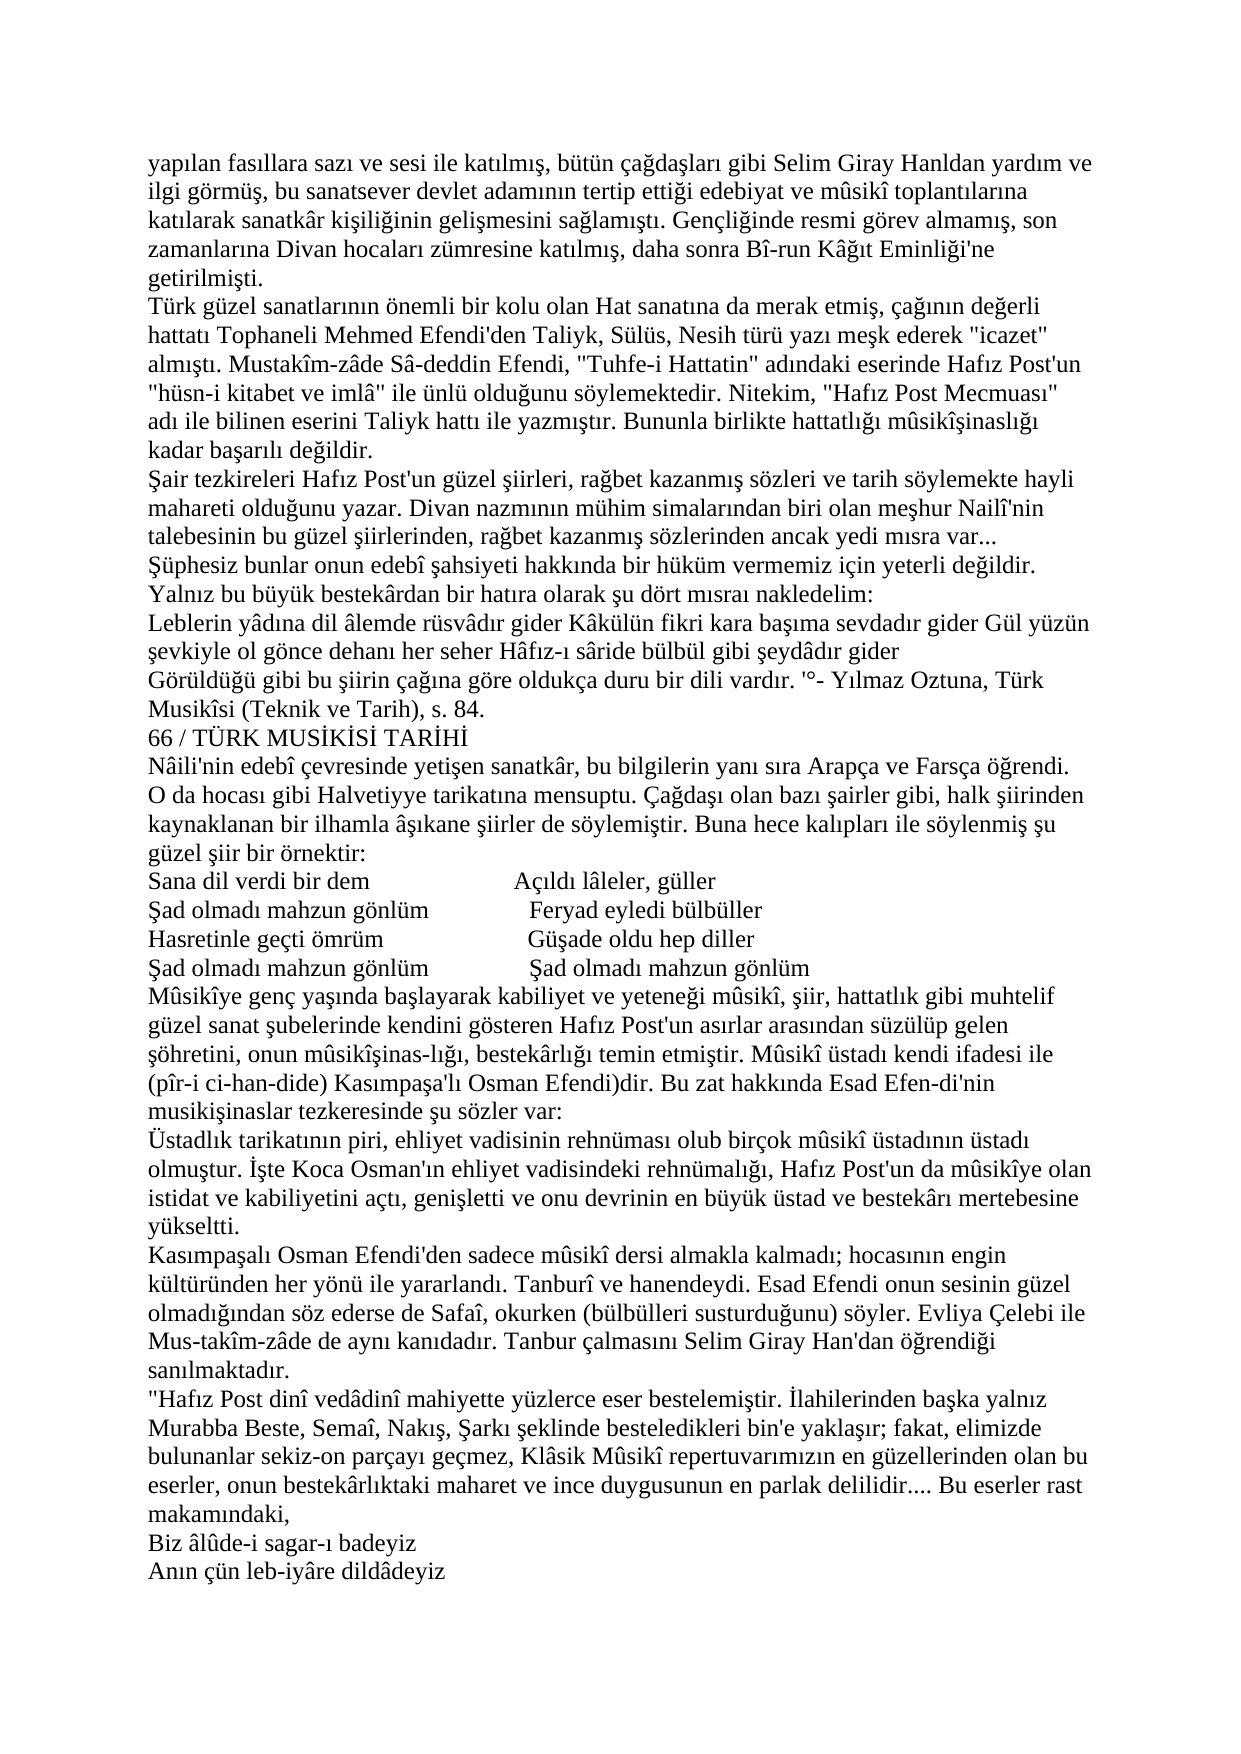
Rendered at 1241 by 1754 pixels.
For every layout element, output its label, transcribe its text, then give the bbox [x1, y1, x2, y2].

text Anın çün leb-iyâre dildâdeyiz [148, 1556, 1093, 1585]
text 66 / TÜRK MUSİKİSİ TARİHİ [148, 723, 1093, 751]
text Nâili'nin edebî çevresinde yetişen sanatkâr, bu bilgilerin yanı sıra Arapça ve Farsça öğrendi. O da hocası gibi Halvetiyye tarikatına mensuptu. Çağdaşı olan bazı şairler gibi, halk şiirinden kaynaklanan bir ilhamla âşıkane şiirler de söylemiştir. Buna hece kalıpları ile söylenmiş şu güzel şiir bir örnektir: [148, 751, 1093, 866]
text "Hafız Post dinî vedâdinî mahiyette yüzlerce eser bestelemiştir. İlahilerinden başka yalnız Murabba Beste, Semaî, Nakış, Şarkı şeklinde besteledikleri bin'e yaklaşır; fakat, elimizde bulunanlar sekiz-on parçayı geçmez, Klâsik Mûsikî repertuvarımızın en güzellerinden olan bu eserler, onun bestekârlıktaki maharet ve ince duygusunun en parlak delilidir.... Bu eserler rast makamındaki, [148, 1384, 1093, 1528]
text Üstadlık tarikatının piri, ehliyet vadisinin rehnüması olub birçok mûsikî üstadının üstadı olmuştur. İşte Koca Osman'ın ehliyet vadisindeki rehnümalığı, Hafız Post'un da mûsikîye olan istidat ve kabiliyetini açtı, genişletti ve onu devrinin en büyük üstad ve bestekârı mertebesine yükseltti. [148, 1125, 1093, 1240]
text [148, 148, 1093, 291]
text Türk güzel sanatlarının önemli bir kolu olan Hat sanatına da merak etmiş, çağının değerli hattatı Tophaneli Mehmed Efendi'den Taliyk, Sülüs, Nesih türü yazı meşk ederek "icazet" almıştı. Mustakîm-zâde Sâ-deddin Efendi, "Tuhfe-i Hattatin" adındaki eserinde Hafız Post'un "hüsn-i kitabet ve imlâ" ile ünlü olduğunu söylemektedir. Nitekim, "Hafız Post Mecmuası" adı ile bilinen eserini Taliyk hattı ile yazmıştır. Bununla birlikte hattatlığı mûsikîşinaslığı kadar başarılı değildir. [148, 291, 1093, 464]
text Sana dil verdi bir dem Açıldı lâleler, güller [148, 866, 1093, 895]
text Hasretinle geçti ömrüm Güşade oldu hep diller [148, 924, 1093, 953]
text Kasımpaşalı Osman Efendi'den sadece mûsikî dersi almakla kalmadı; hocasının engin kültüründen her yönü ile yararlandı. Tanburî ve hanendeydi. Esad Efendi onun sesinin güzel olmadığından söz ederse de Safaî, okurken (bülbülleri susturduğunu) söyler. Evliya Çelebi ile Mus-takîm-zâde de aynı kanıdadır. Tanbur çalmasını Selim Giray Han'dan öğrendiği sanılmaktadır. [148, 1240, 1093, 1384]
text Biz âlûde-i sagar-ı badeyiz [148, 1528, 1093, 1556]
text Şad olmadı mahzun gönlüm Şad olmadı mahzun gönlüm [148, 953, 1093, 981]
text Şad olmadı mahzun gönlüm Feryad eyledi bülbüller [148, 895, 1093, 924]
text Görüldüğü gibi bu şiirin çağına göre oldukça duru bir dili vardır. '°- Yılmaz Oztuna, Türk Musikîsi (Teknik ve Tarih), s. 84. [148, 665, 1093, 723]
text Şair tezkireleri Hafız Post'un güzel şiirleri, rağbet kazanmış sözleri ve tarih söylemekte hayli mahareti olduğunu yazar. Divan nazmının mühim simalarından biri olan meşhur Nailî'nin talebesinin bu güzel şiirlerinden, rağbet kazanmış sözlerinden ancak yedi mısra var... Şüphesiz bunlar onun edebî şahsiyeti hakkında bir hüküm vermemiz için yeterli değildir. Yalnız bu büyük bestekârdan bir hatıra olarak şu dört mısraı nakledelim: [148, 464, 1093, 608]
text Mûsikîye genç yaşında başlayarak kabiliyet ve yeteneği mûsikî, şiir, hattatlık gibi muhtelif güzel sanat şubelerinde kendini gösteren Hafız Post'un asırlar arasından süzülüp gelen şöhretini, onun mûsikîşinas-lığı, bestekârlığı temin etmiştir. Mûsikî üstadı kendi ifadesi ile (pîr-i ci-han-dide) Kasımpaşa'lı Osman Efendi)dir. Bu zat hakkında Esad Efen-di'nin musikişinaslar tezkeresinde şu sözler var: [148, 981, 1093, 1125]
text Leblerin yâdına dil âlemde rüsvâdır gider Kâkülün fikri kara başıma sevdadır gider Gül yüzün şevkiyle ol gönce dehanı her seher Hâfız-ı sâride bülbül gibi şeydâdır gider [148, 608, 1093, 665]
